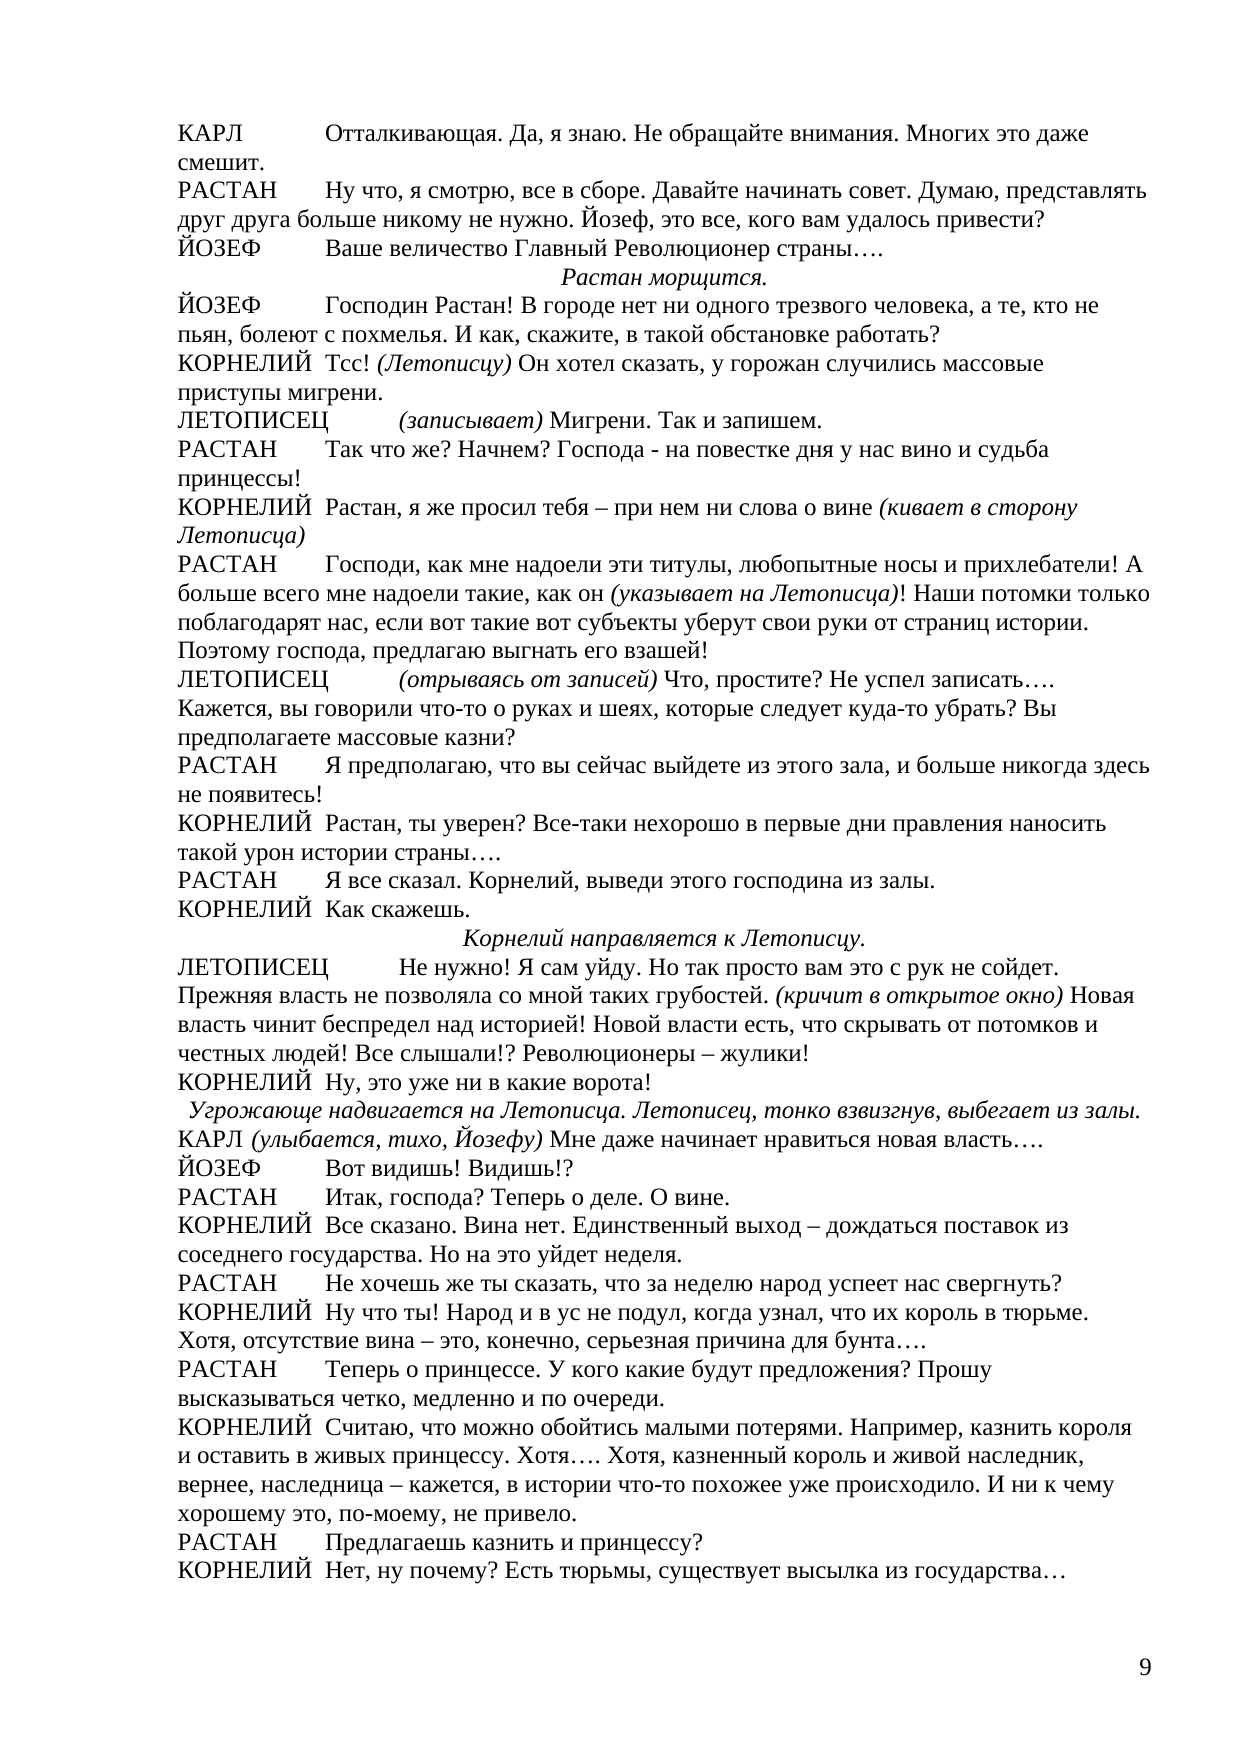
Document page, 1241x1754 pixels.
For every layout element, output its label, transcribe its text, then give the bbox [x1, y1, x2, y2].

text Растан морщится. [177, 262, 1152, 291]
text РАСТАН Я предполагаю, что вы сейчас выйдете из этого зала, и больше никогда здесь не появитесь! [177, 751, 1152, 808]
text Корнелий направляется к Летописцу. [177, 923, 1152, 952]
text ЛЕТОПИСЕЦ (записывает) Мигрени. Так и запишем. [177, 406, 1152, 434]
text КОРНЕЛИЙ Как скажешь. [177, 894, 1152, 923]
text ЙОЗЕФ Господин Растан! В городе нет ни одного трезвого человека, а те, кто не пьян, болеют с похмелья. И как, скажите, в такой обстановке работать? [177, 291, 1152, 348]
text КОРНЕЛИЙ Ну, это уже ни в какие ворота! [177, 1067, 1152, 1096]
text РАСТАН Предлагаешь казнить и принцессу? [177, 1527, 1152, 1556]
text ЛЕТОПИСЕЦ Не нужно! Я сам уйду. Но так просто вам это с рук не сойдет. Прежняя власть не позволяла со мной таких грубостей. (кричит в открытое окно) Новая власть чинит беспредел над историей! Новой власти есть, что скрывать от потомков и честных людей! Все слышали!? Революционеры – жулики! [177, 952, 1152, 1067]
text КОРНЕЛИЙ Растан, ты уверен? Все-таки нехорошо в первые дни правления наносить такой урон истории страны…. [177, 808, 1152, 866]
text ЙОЗЕФ Ваше величество Главный Революционер страны…. [177, 233, 1152, 262]
text КАРЛ (улыбается, тихо, Йозефу) Мне даже начинает нравиться новая власть…. [177, 1124, 1152, 1153]
text КОРНЕЛИЙ Все сказано. Вина нет. Единственный выход – дождаться поставок из соседнего государства. Но на это уйдет неделя. [177, 1211, 1152, 1268]
text КОРНЕЛИЙ Считаю, что можно обойтись малыми потерями. Например, казнить короля и оставить в живых принцессу. Хотя…. Хотя, казненный король и живой наследник, вернее, наследница – кажется, в истории что-то похожее уже происходило. И ни к чему хорошему это, по-моему, не привело. [177, 1412, 1152, 1527]
text РАСТАН Я все сказал. Корнелий, выведи этого господина из залы. [177, 866, 1152, 894]
text КОРНЕЛИЙ Нет, ну почему? Есть тюрьмы, существует высылка из государства… [177, 1556, 1152, 1584]
text Угрожающе надвигается на Летописца. Летописец, тонко взвизгнув, выбегает из залы. [177, 1096, 1152, 1124]
text КАРЛ Отталкивающая. Да, я знаю. Не обращайте внимания. Многих это даже смешит. [177, 118, 1152, 176]
text РАСТАН Не хочешь же ты сказать, что за неделю народ успеет нас свергнуть? [177, 1268, 1152, 1297]
text РАСТАН Теперь о принцессе. У кого какие будут предложения? Прошу высказываться четко, медленно и по очереди. [177, 1354, 1152, 1412]
text РАСТАН Ну что, я смотрю, все в сборе. Давайте начинать совет. Думаю, представлять друг друга больше никому не нужно. Йозеф, это все, кого вам удалось привести? [177, 176, 1152, 233]
text КОРНЕЛИЙ Растан, я же просил тебя – при нем ни слова о вине (кивает в сторону Летописца) [177, 492, 1152, 549]
text РАСТАН Так что же? Начнем? Господа - на повестке дня у нас вино и судьба принцессы! [177, 434, 1152, 492]
text РАСТАН Итак, господа? Теперь о деле. О вине. [177, 1182, 1152, 1211]
text КОРНЕЛИЙ Тсс! (Летописцу) Он хотел сказать, у горожан случились массовые приступы мигрени. [177, 348, 1152, 406]
text ЙОЗЕФ Вот видишь! Видишь!? [177, 1153, 1152, 1182]
text РАСТАН Господи, как мне надоели эти титулы, любопытные носы и прихлебатели! А больше всего мне надоели такие, как он (указывает на Летописца)! Наши потомки только поблагодарят нас, если вот такие вот субъекты уберут свои руки от страниц истории. Поэтому господа, предлагаю выгнать его взашей! [177, 549, 1152, 664]
text КОРНЕЛИЙ Ну что ты! Народ и в ус не подул, когда узнал, что их король в тюрьме. Хотя, отсутствие вина – это, конечно, серьезная причина для бунта…. [177, 1297, 1152, 1354]
text ЛЕТОПИСЕЦ (отрываясь от записей) Что, простите? Не успел записать…. Кажется, вы говорили что-то о руках и шеях, которые следует куда-то убрать? Вы предполагаете массовые казни? [177, 664, 1152, 751]
